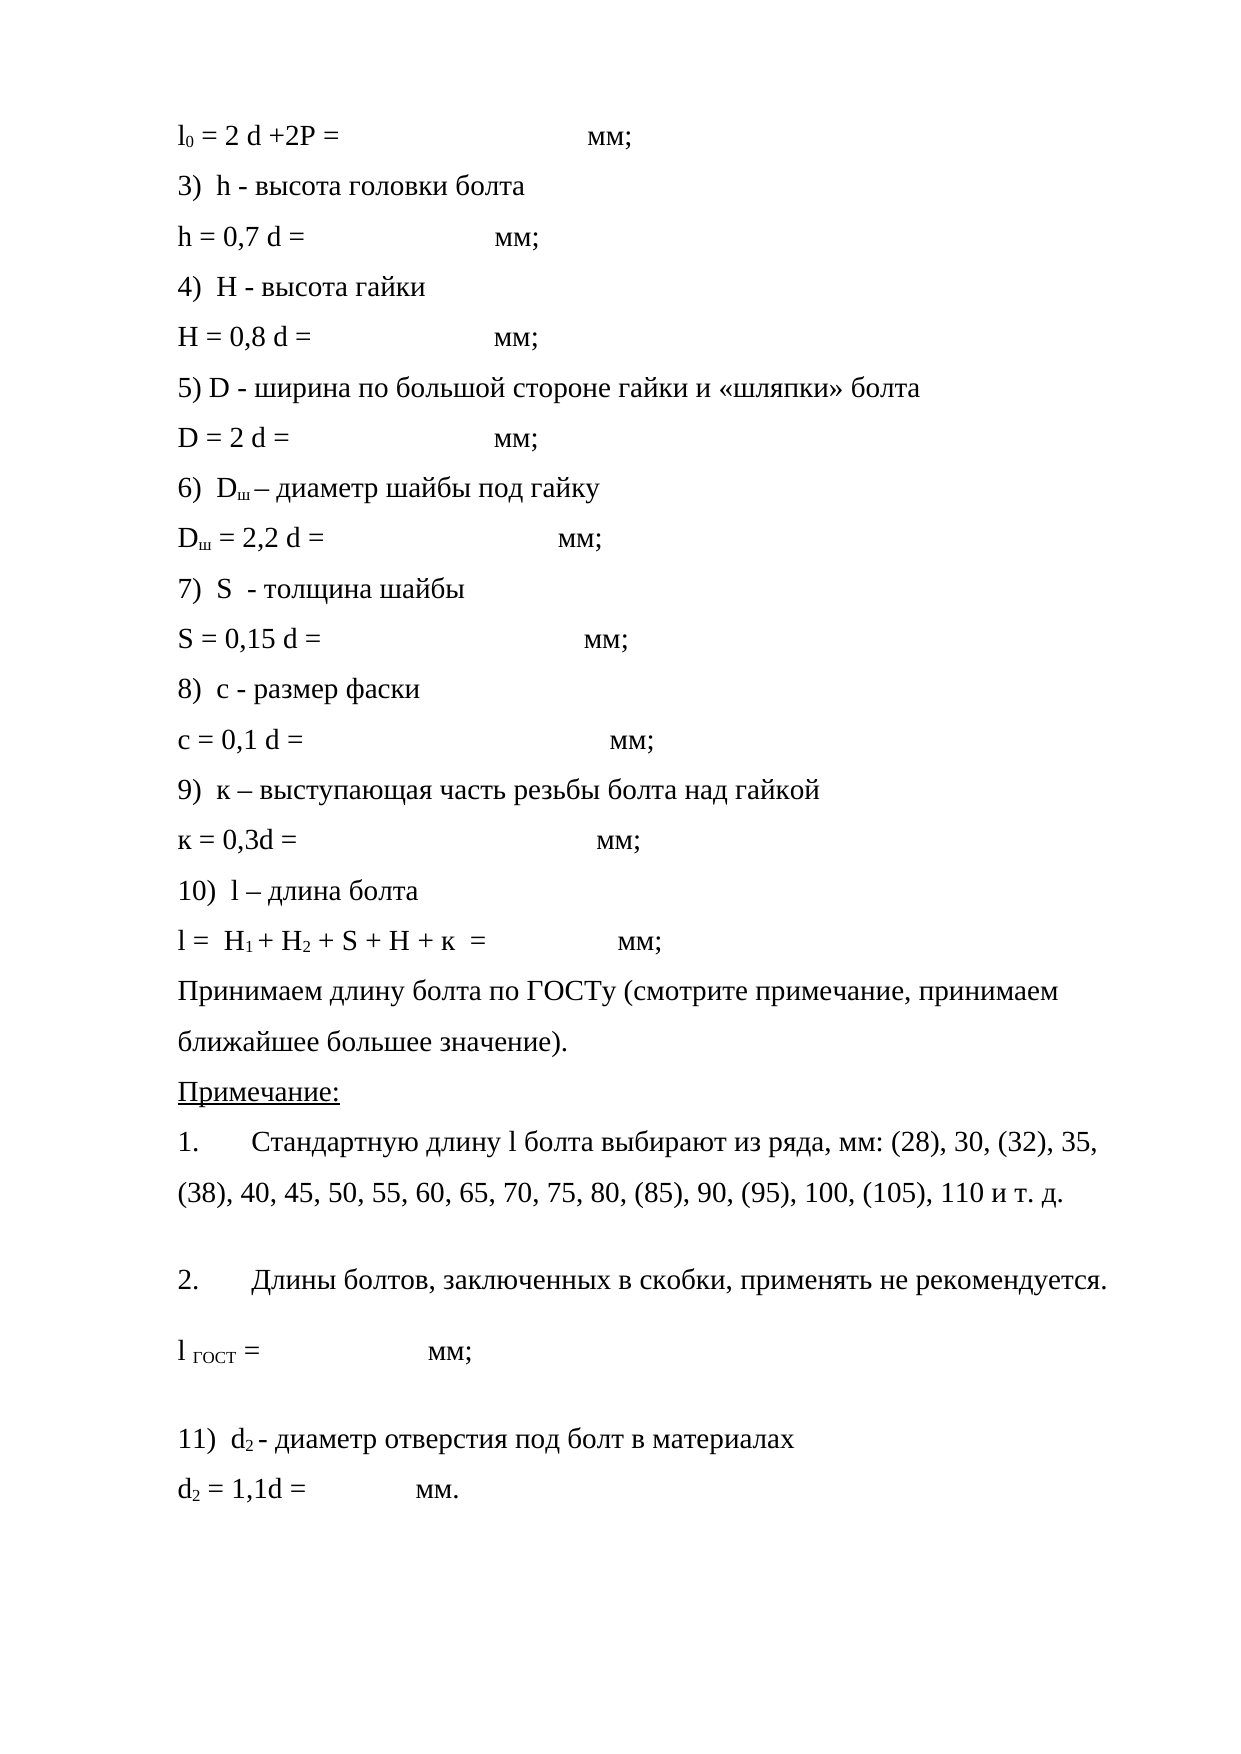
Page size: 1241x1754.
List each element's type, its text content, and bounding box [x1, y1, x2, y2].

text l ГОСТ = мм; [177, 1333, 1152, 1367]
text 11) d2 - диаметр отверстия под болт в материалах d2 = 1,1d = мм. [177, 1421, 1152, 1505]
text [177, 118, 1152, 1208]
text 2. Длины болтов, заключенных в скобки, применять не рекомендуется. [177, 1262, 1152, 1296]
